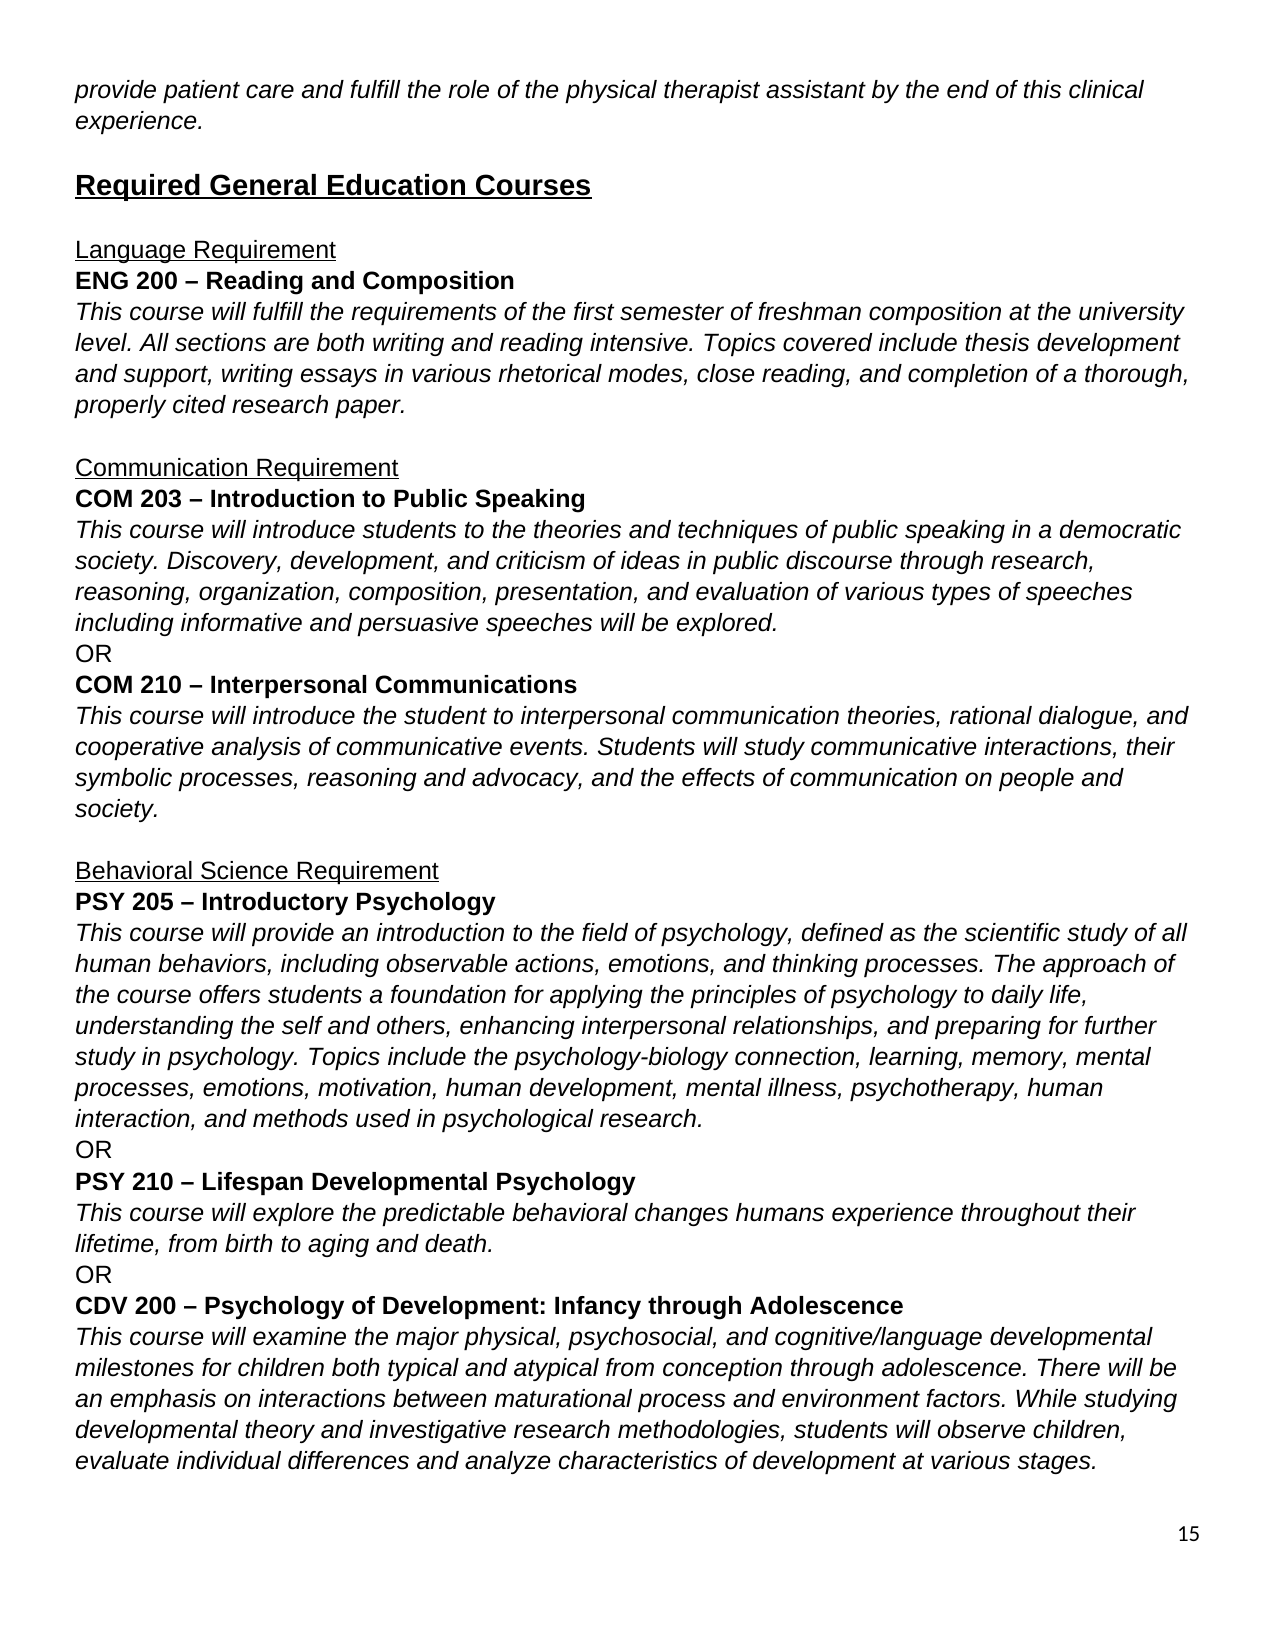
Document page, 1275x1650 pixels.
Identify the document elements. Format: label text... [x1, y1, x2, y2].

text This course will provide an introduction to the field of psychology, defined as the scientific study of all human behaviors, including observable actions, emotions, and thinking processes. The approach of the course offers students a foundation for applying the principles of psychology to daily life, understanding the self and others, enhancing interpersonal relationships, and preparing for further study in psychology. Topics include the psychology-biology connection, learning, memory, mental processes, emotions, motivation, human development, mental illness, psychotherapy, human interaction, and methods used in psychological research. [75, 918, 1200, 1133]
text OR [75, 639, 1200, 668]
text ENG 200 – Reading and Composition [75, 266, 1200, 295]
text This course will explore the predictable behavioral changes humans experience throughout their lifetime, from birth to aging and death. [75, 1198, 1200, 1257]
text OR [75, 1260, 1200, 1288]
text COM 210 – Interpersonal Communications [75, 670, 1200, 699]
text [75, 75, 1200, 135]
text Communication Requirement [75, 453, 1200, 481]
text This course will introduce students to the theories and techniques of public speaking in a democratic society. Discovery, development, and criticism of ideas in public discourse through research, reasoning, organization, composition, presentation, and evaluation of various types of speeches including informative and persuasive speeches will be explored. [75, 515, 1200, 637]
text PSY 205 – Introductory Psychology [75, 887, 1200, 916]
text This course will examine the major physical, psychosocial, and cognitive/language developmental milestones for children both typical and atypical from conception through adolescence. There will be an emphasis on interactions between maturational process and environment factors. While studying developmental theory and investigative research methodologies, students will observe children, evaluate individual differences and analyze characteristics of development at various stages. [75, 1322, 1200, 1475]
text CDV 200 – Psychology of Development: Infancy through Adolescence [75, 1291, 1200, 1319]
text OR [75, 1136, 1200, 1164]
text This course will fulfill the requirements of the first semester of freshman composition at the university level. All sections are both writing and reading intensive. Topics covered include thesis development and support, writing essays in various rhetorical modes, close reading, and completion of a thorough, properly cited research paper. [75, 297, 1200, 419]
text COM 203 – Introduction to Public Speaking [75, 484, 1200, 512]
text Required General Education Courses [75, 168, 1200, 202]
text PSY 210 – Lifespan Developmental Psychology [75, 1167, 1200, 1195]
text This course will introduce the student to interpersonal communication theories, rational dialogue, and cooperative analysis of communicative events. Students will study communicative interactions, their symbolic processes, reasoning and advocacy, and the effects of communication on people and society. [75, 701, 1200, 823]
text Behavioral Science Requirement [75, 856, 1200, 885]
text Language Requirement [75, 235, 1200, 264]
